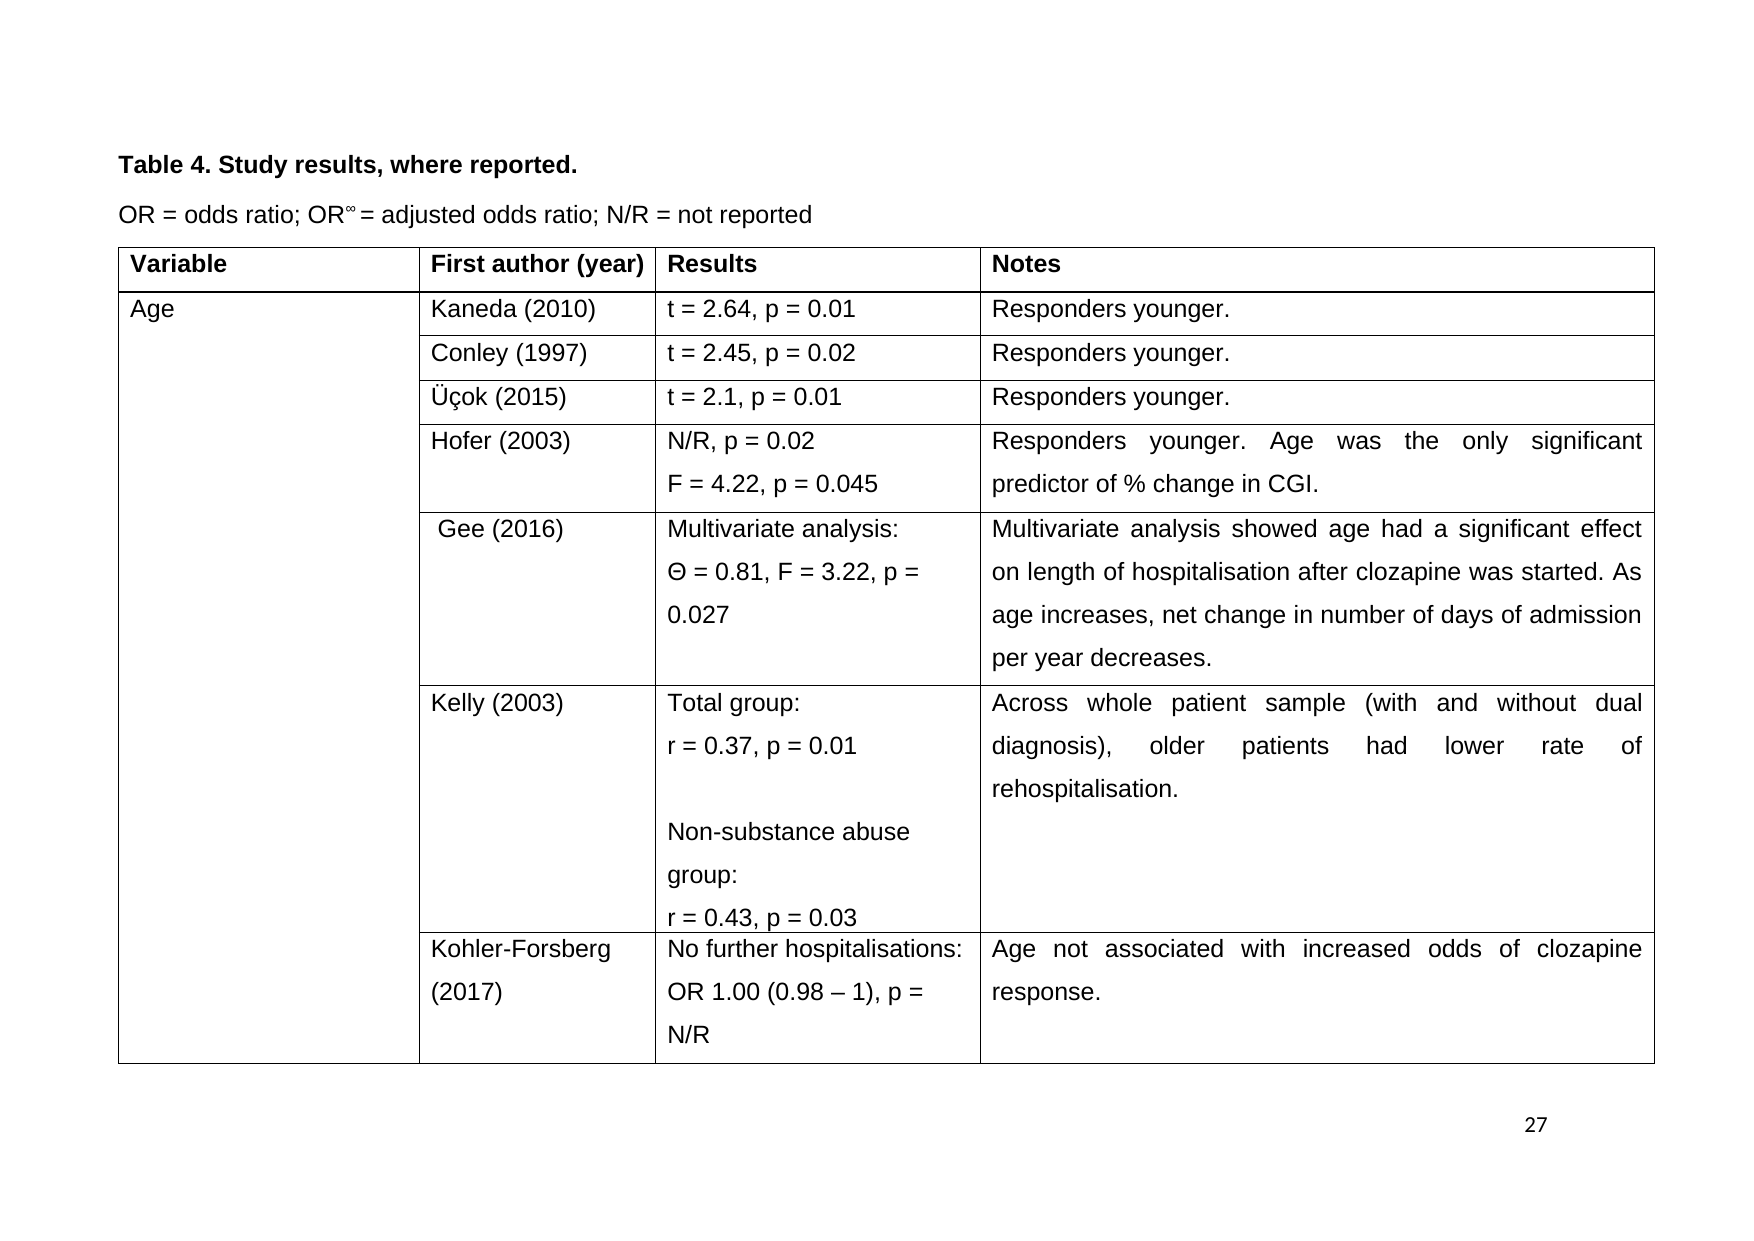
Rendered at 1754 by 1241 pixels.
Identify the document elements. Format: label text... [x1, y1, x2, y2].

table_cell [981, 933, 1654, 1063]
table_cell Kaneda (2010) [420, 293, 655, 335]
table_cell Total group: r = 0.37, p = 0.01 Non-substance abuse group: r = 0.43, p = 0.03 [656, 686, 980, 932]
table_cell Age [119, 293, 419, 1063]
table_cell Responders younger. [981, 336, 1654, 379]
table_header First author (year) [420, 248, 655, 291]
table_cell t = 2.1, p = 0.01 [656, 381, 980, 423]
table_cell Responders younger. Age was the only significant predictor of % change in CGI. [981, 425, 1654, 512]
table_cell Responders younger. [981, 293, 1654, 335]
table_cell Gee (2016) [420, 513, 655, 685]
table_cell t = 2.64, p = 0.01 [656, 293, 980, 335]
table_cell Kelly (2003) [420, 686, 655, 932]
table_cell N/R, p = 0.02 F = 4.22, p = 0.045 [656, 425, 980, 512]
table_cell t = 2.45, p = 0.02 [656, 336, 980, 379]
table_cell Across whole patient sample (with and without dual diagnosis), older patients had lower rate of rehospitalisation. [981, 686, 1654, 932]
table_header Notes [981, 248, 1654, 291]
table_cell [656, 933, 980, 1063]
table_cell Üçok (2015) [420, 381, 655, 423]
table_cell Conley (1997) [420, 336, 655, 379]
table_header Results [656, 248, 980, 291]
table_cell Hofer (2003) [420, 425, 655, 512]
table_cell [420, 933, 655, 1063]
text OR = odds ratio; OR∞ = adjusted odds ratio; N/R = not reported [118, 199, 1547, 228]
table_cell Multivariate analysis: Θ = 0.81, F = 3.22, p = 0.027 [656, 513, 980, 685]
table_cell Responders younger. [981, 381, 1654, 423]
table_header Variable [119, 248, 419, 291]
text Table 4. Study results, where reported. [118, 150, 1547, 179]
table_cell Multivariate analysis showed age had a significant effect on length of hospitalisation after clozapine was started. As age increases, net change in number of days of admission per year decreases. [981, 513, 1654, 685]
